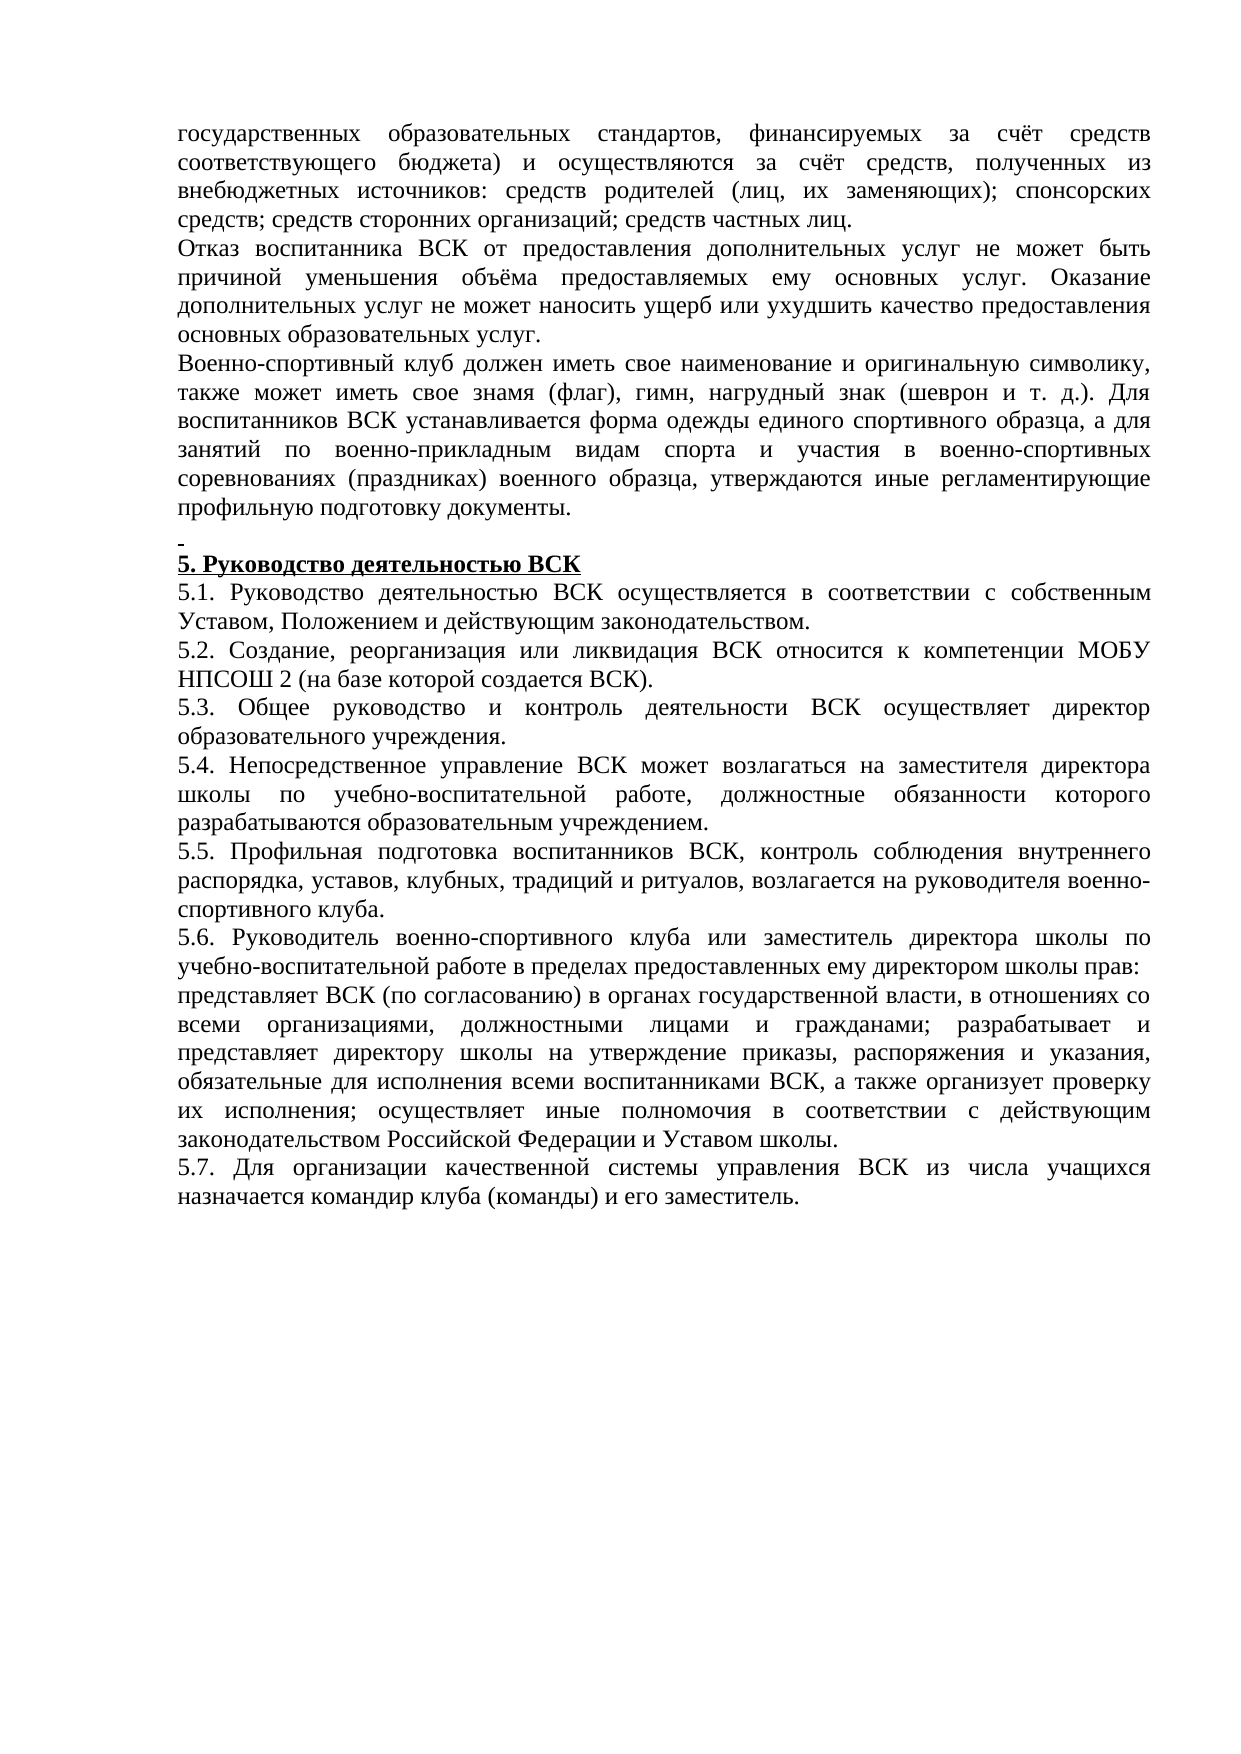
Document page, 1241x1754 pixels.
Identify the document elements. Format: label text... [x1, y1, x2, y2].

text 5. Руководство деятельностью ВСК [177, 549, 1152, 577]
text 5.7. Для организации качественной системы управления ВСК из числа учащихся назначается командир клуба (команды) и его заместитель. [177, 1152, 1152, 1210]
text Отказ воспитанника ВСК от предоставления дополнительных услуг не может быть причиной уменьшения объёма предоставляемых ему основных услуг. Оказание дополнительных услуг не может наносить ущерб или ухудшить качество предоставления основных образовательных услуг. [177, 233, 1152, 348]
text 5.2. Создание, реорганизация или ликвидация ВСК относится к компетенции МОБУ НПСОШ 2 (на базе которой создается ВСК). [177, 635, 1152, 692]
text 5.4. Непосредственное управление ВСК может возлагаться на заместителя директора школы по учебно-воспитательной работе, должностные обязанности которого разрабатываются образовательным учреждением. [177, 750, 1152, 836]
text Военно-спортивный клуб должен иметь свое наименование и оригинальную символику, также может иметь свое знамя (флаг), гимн, нагрудный знак (шеврон и т. д.). Для воспитанников ВСК устанавливается форма одежды единого спортивного образца, а для занятий по военно-прикладным видам спорта и участия в военно-спортивных соревнованиях (праздниках) военного образца, утверждаются иные регламентирующие профильную подготовку документы. [177, 348, 1152, 521]
text 5.3. Общее руководство и контроль деятельности ВСК осуществляет директор образовательного учреждения. [177, 692, 1152, 750]
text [177, 118, 1152, 233]
text 5.1. Руководство деятельностью ВСК осуществляется в соответствии с собственным Уставом, Положением и действующим законодательством. [177, 577, 1152, 635]
text 5.6. Руководитель военно-спортивного клуба или заместитель директора школы по учебно-воспитательной работе в пределах предоставленных ему директором школы прав: [177, 922, 1152, 980]
text 5.5. Профильная подготовка воспитанников ВСК, контроль соблюдения внутреннего распорядка, уставов, клубных, традиций и ритуалов, возлагается на руководителя военно-спортивного клуба. [177, 836, 1152, 922]
text представляет ВСК (по согласованию) в органах государственной власти, в отношениях со всеми организациями, должностными лицами и гражданами; разрабатывает и представляет директору школы на утверждение приказы, распоряжения и указания, обязательные для исполнения всеми воспитанниками ВСК, а также организует проверку их исполнения; осуществляет иные полномочия в соответствии с действующим законодательством Российской Федерации и Уставом школы. [177, 980, 1152, 1152]
